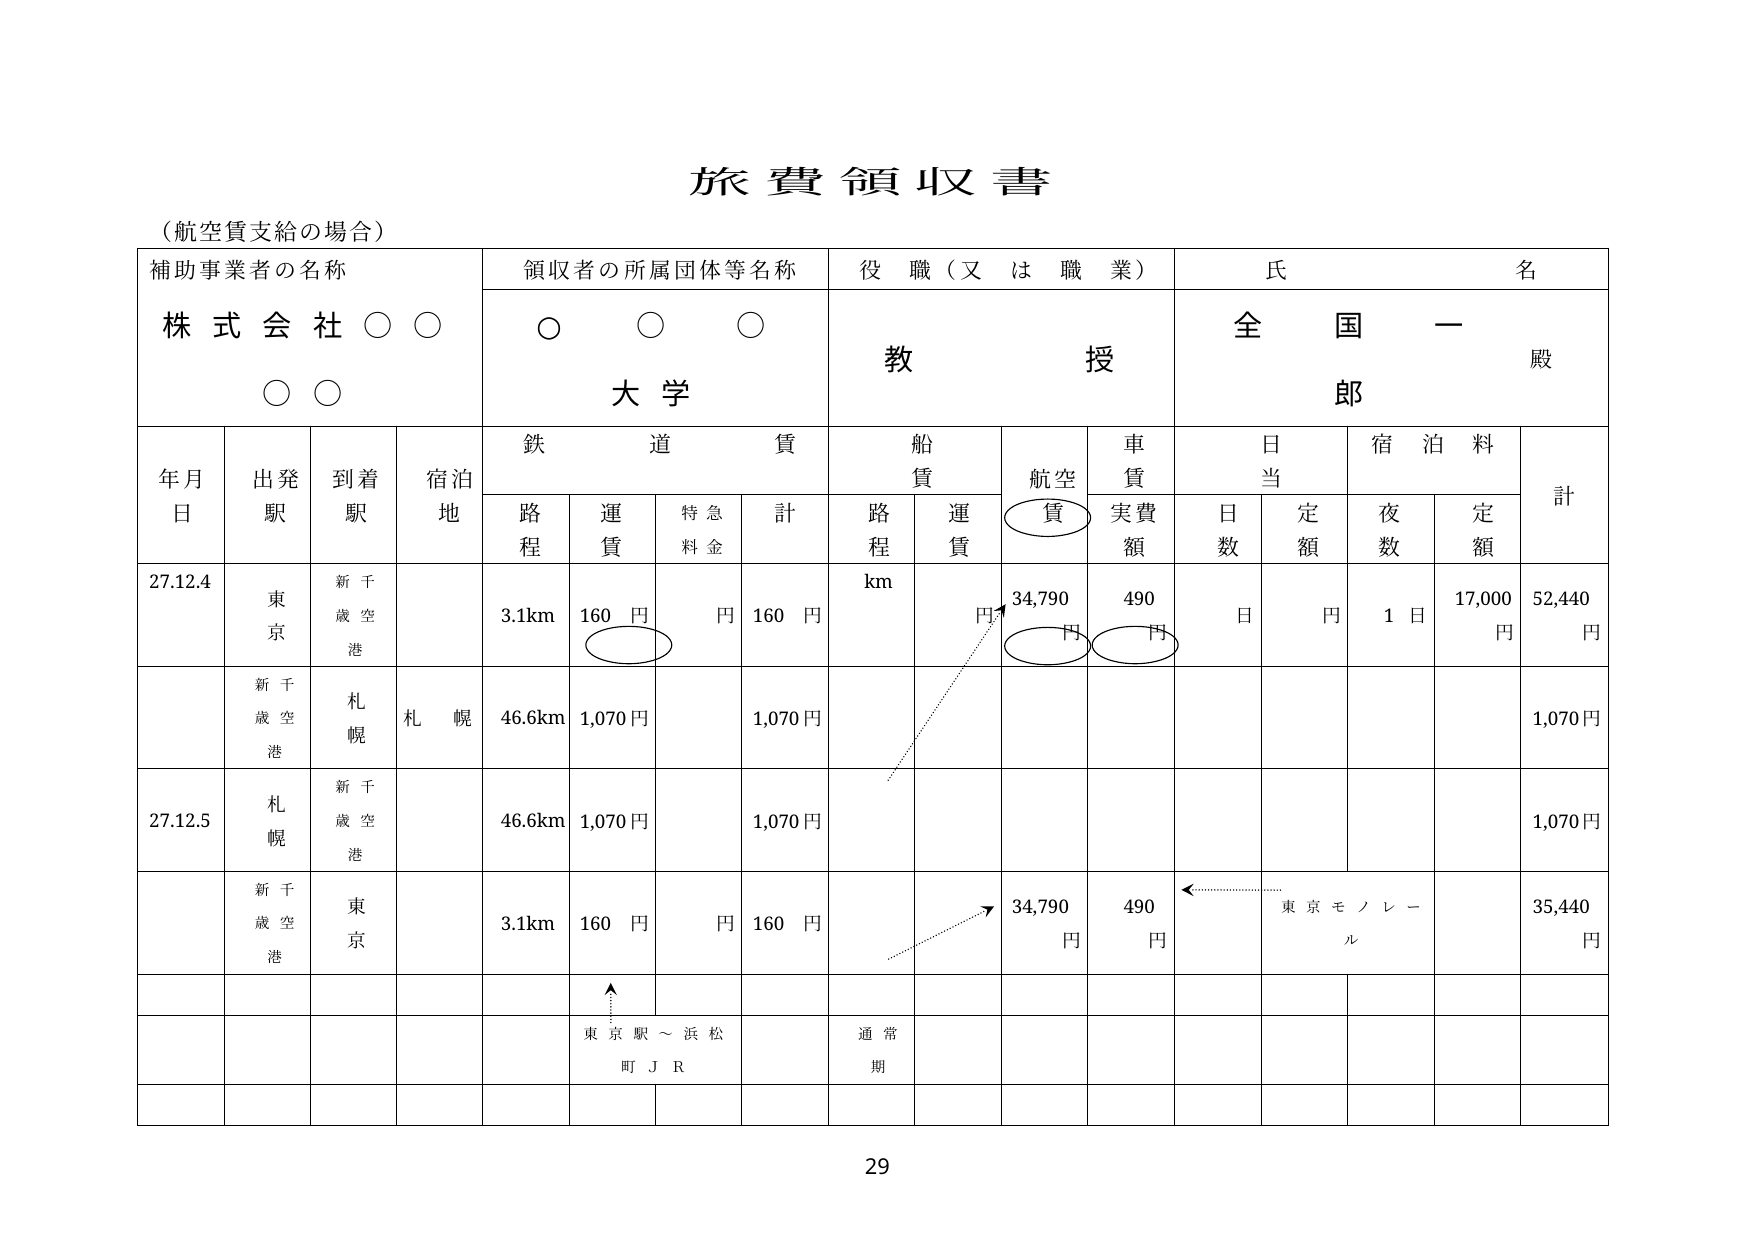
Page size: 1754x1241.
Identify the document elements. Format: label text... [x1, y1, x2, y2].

table_cell 1,070円 [742, 667, 828, 768]
table_cell [656, 667, 741, 768]
table_cell [311, 975, 396, 1015]
table_cell [1002, 975, 1087, 1015]
table_cell [1348, 1016, 1434, 1083]
table_cell [397, 872, 482, 973]
table_cell 船 賃 [829, 427, 1001, 494]
table_cell 東京モノレール [1262, 872, 1434, 973]
table_cell 160円 [570, 564, 655, 666]
table_cell [742, 975, 828, 1015]
table_cell [1262, 1016, 1347, 1083]
table_cell 1,070円 [1521, 769, 1608, 871]
table_cell 円 [915, 564, 1001, 666]
table_cell 新千歳空港 [311, 769, 396, 871]
table_cell [138, 667, 224, 768]
table_cell 46.6km [483, 667, 569, 768]
table_cell [1088, 975, 1174, 1015]
table_cell 計 [742, 495, 828, 563]
table_cell 490円 [1088, 872, 1174, 973]
table_cell 株式会社○○○○ [138, 289, 482, 426]
table_cell 運 賃 [915, 495, 1001, 563]
table_cell [1435, 872, 1520, 973]
table_cell [138, 975, 224, 1015]
table_cell [225, 1016, 310, 1083]
table_cell [1002, 1085, 1087, 1125]
table_cell 17,000円 [1435, 564, 1520, 666]
table_cell [742, 1085, 828, 1125]
table_cell [1348, 1085, 1434, 1125]
table_cell [915, 1085, 1001, 1125]
table_cell 1日 [1348, 564, 1434, 666]
table_cell [829, 1085, 914, 1125]
table_cell 教 授 [829, 290, 1174, 426]
table_cell 宿 泊 料 [1348, 427, 1520, 494]
table_cell [1088, 1085, 1174, 1125]
table_cell [225, 975, 310, 1015]
table_cell [1435, 1085, 1520, 1125]
table_cell [570, 975, 655, 1015]
table_cell 34,790円 [1002, 564, 1087, 666]
table_cell [397, 1016, 482, 1083]
table_cell 日 数 [1175, 495, 1261, 563]
table_cell 航空賃 [1002, 427, 1087, 563]
table_cell 円 [656, 564, 741, 666]
table_cell [1348, 667, 1434, 768]
table_cell 実費額 [1088, 495, 1174, 563]
table_cell [1435, 667, 1520, 768]
table_cell [1002, 667, 1087, 768]
table_cell 東 京 [225, 564, 310, 666]
table_cell [742, 1016, 828, 1083]
table_cell [1435, 1016, 1520, 1083]
table_cell [1088, 667, 1174, 768]
table_cell 27.12.5 [138, 769, 224, 871]
table_cell [1348, 975, 1434, 1015]
table_cell [915, 872, 1001, 973]
table_cell 車 賃 [1088, 427, 1174, 494]
table_cell 札 幌 [311, 667, 396, 768]
table_cell 新千歳空港 [225, 872, 310, 973]
table_header 氏 名 [1175, 249, 1608, 289]
table_cell 490円 [1088, 564, 1174, 642]
table_cell 通常期 [829, 1016, 914, 1083]
table_cell [1262, 769, 1347, 871]
table_cell ○ ○ ○ 大学 [483, 290, 828, 426]
table_cell 160円 [742, 872, 828, 973]
table_cell 特急料金 [656, 495, 741, 563]
table_cell [1175, 1016, 1261, 1083]
table_cell 路 程 [483, 495, 569, 563]
table_cell [1088, 1016, 1174, 1083]
table_cell 3.1km [483, 872, 569, 973]
table_cell [1088, 769, 1174, 871]
table_cell 新千歳空港 [311, 564, 396, 666]
table_cell 札 幌 [397, 667, 482, 768]
table_cell [225, 1085, 310, 1125]
table_cell [1435, 975, 1520, 1015]
table_cell [138, 872, 224, 973]
table_cell [138, 1016, 224, 1083]
table_cell 運 賃 [570, 495, 655, 563]
table_cell 日 当 [1175, 427, 1347, 494]
table_cell 35,440円 [1521, 872, 1608, 973]
table_cell 全 国 一 郎 [1175, 290, 1521, 426]
table_cell 出発駅 [225, 427, 310, 563]
table_cell 到着駅 [311, 427, 396, 563]
table_cell [656, 1085, 741, 1125]
table_cell [1175, 1085, 1261, 1125]
table_cell [829, 667, 914, 768]
table_cell [483, 1085, 569, 1125]
table_cell [311, 1016, 396, 1083]
table_cell [656, 769, 741, 871]
table_cell [483, 1016, 569, 1083]
table_cell 定 額 [1435, 495, 1520, 563]
table_cell 計 [1521, 427, 1608, 563]
table_cell 定 額 [1262, 495, 1347, 563]
table_cell [829, 975, 914, 1015]
table_cell [397, 1085, 482, 1125]
table_cell [915, 1016, 1001, 1083]
table_cell [138, 1085, 224, 1125]
table_cell 円 [656, 872, 741, 973]
table_header 役 職（又 は 職 業） [829, 249, 1174, 289]
table_cell [1262, 975, 1347, 1015]
table_cell [1175, 975, 1261, 1015]
table_cell 1,070円 [1521, 667, 1608, 768]
table_cell 34,790円 [1002, 872, 1087, 973]
table_cell 東京駅～浜松町ＪＲ [570, 1016, 741, 1083]
table_cell [1175, 872, 1261, 973]
table_cell [829, 769, 914, 871]
table_cell [1521, 1085, 1608, 1125]
table_cell [570, 1085, 655, 1125]
text （航空賃支給の場合） [149, 214, 1605, 248]
table_cell [1521, 1016, 1608, 1083]
table_cell 日 [1175, 564, 1261, 666]
text 旅費領収書 [149, 146, 1605, 214]
table_cell [1002, 769, 1087, 871]
table_cell 円 [1262, 564, 1347, 666]
table_cell [1348, 769, 1434, 871]
table_cell 年月日 [138, 427, 224, 563]
table_cell [915, 975, 1001, 1015]
table_cell 160円 [742, 564, 828, 666]
table_cell 宿泊地 [397, 427, 482, 563]
table_cell km [829, 564, 914, 666]
table_cell 52,440円 [1521, 564, 1608, 666]
table_cell [1435, 769, 1520, 871]
table_header 領収者の所属団体等名称 [483, 249, 828, 289]
table_cell [915, 769, 1001, 871]
table_cell [1002, 1016, 1087, 1083]
table_cell 3.1km [483, 564, 569, 666]
table_cell 鉄 道 賃 [483, 427, 828, 494]
table_cell 路 程 [829, 495, 914, 563]
table_cell [1262, 1085, 1347, 1125]
table_cell [829, 872, 914, 973]
table_cell [1521, 975, 1608, 1015]
table_cell [656, 975, 741, 1015]
table_cell [311, 1085, 396, 1125]
table_cell 490円 [1093, 627, 1174, 663]
table_cell 夜 数 [1348, 495, 1434, 563]
table_header 補助事業者の名称 [138, 249, 482, 289]
table_cell 27.12.4 [138, 564, 224, 666]
table_cell 1,070円 [570, 667, 655, 768]
table_cell [397, 769, 482, 871]
table_cell [483, 975, 569, 1015]
table_cell 1,070円 [742, 769, 828, 871]
table_cell [1175, 667, 1261, 768]
table_cell 160円 [570, 872, 655, 973]
table_cell 46.6km [483, 769, 569, 871]
table_cell [1175, 769, 1261, 871]
table_cell 札 幌 [225, 769, 310, 871]
table_cell 新千歳空港 [225, 667, 310, 768]
table_cell [397, 975, 482, 1015]
table_cell [397, 564, 482, 666]
table_cell 東 京 [311, 872, 396, 973]
table_cell 490円 [1088, 648, 1174, 666]
table_cell 1,070円 [570, 769, 655, 871]
table_cell [915, 667, 1001, 768]
table_cell [1262, 667, 1347, 768]
table_cell 殿 [1521, 290, 1608, 426]
